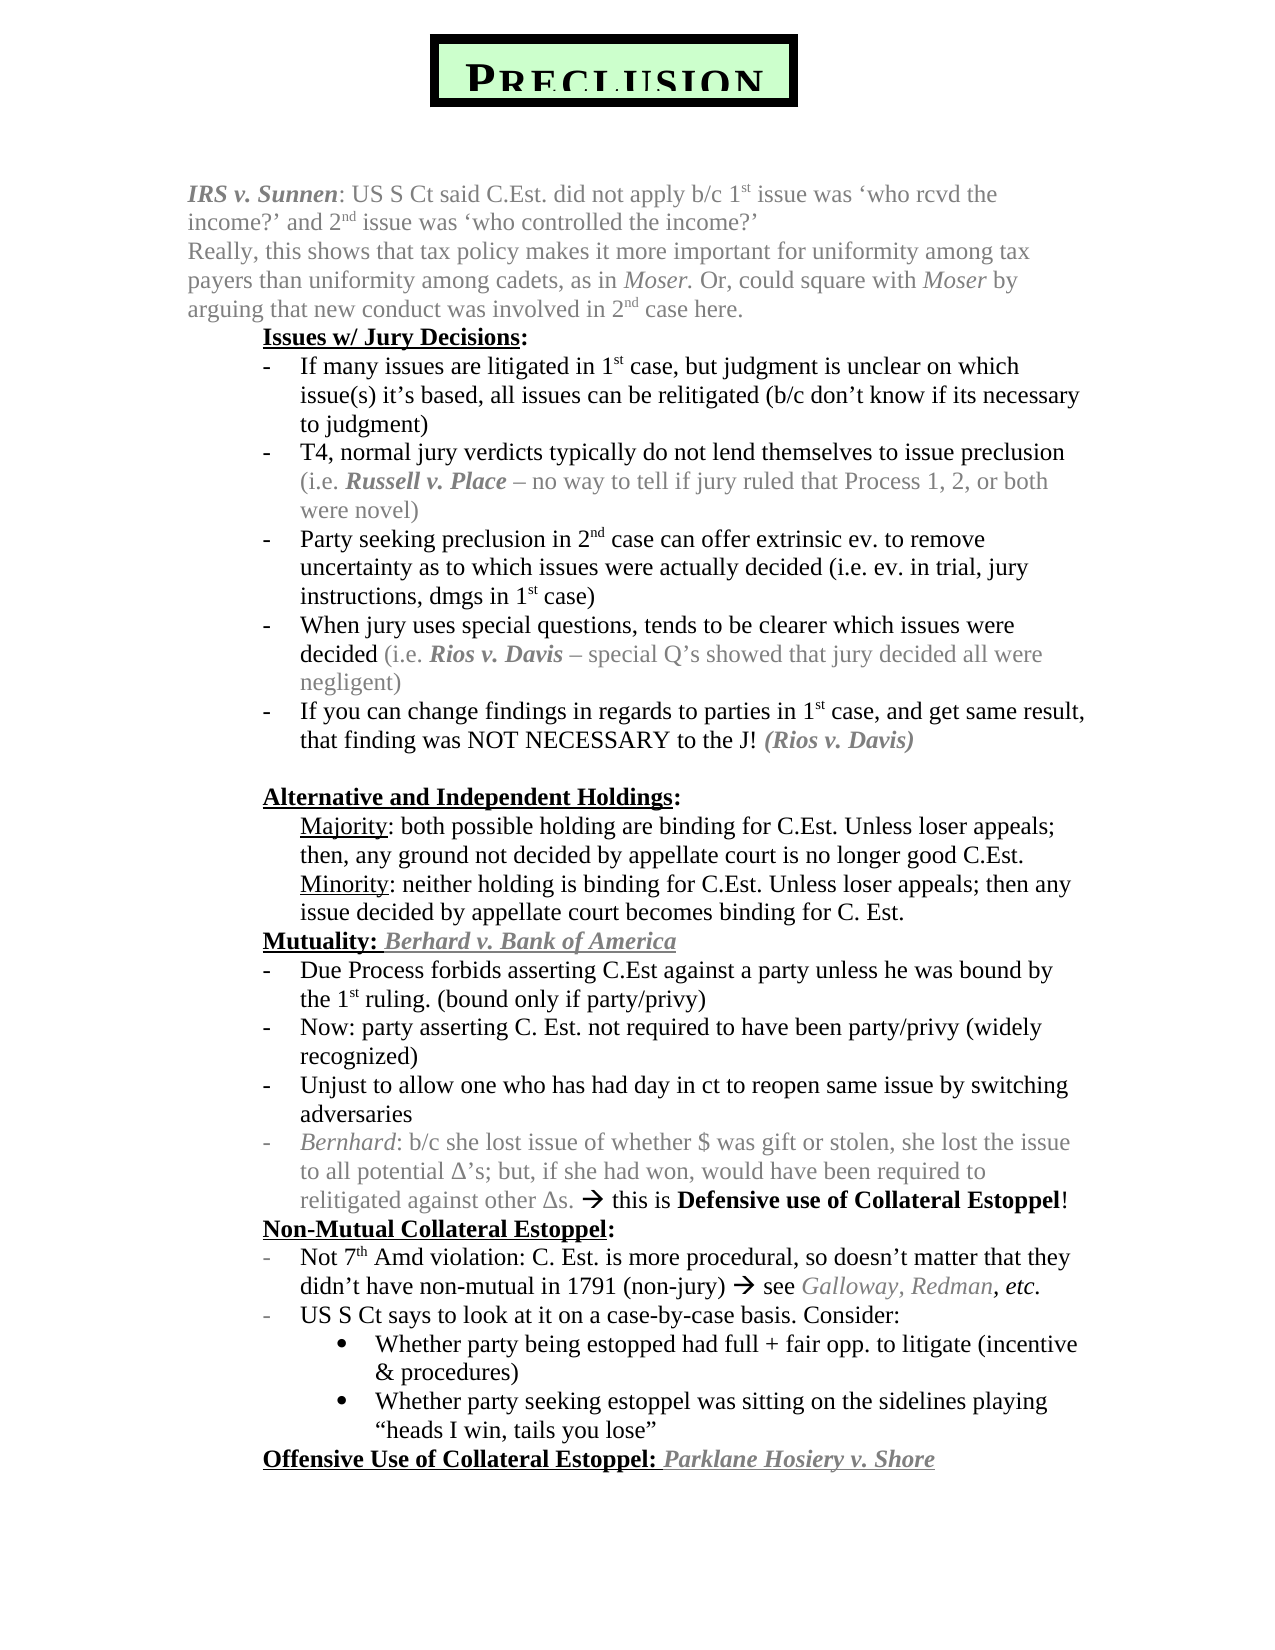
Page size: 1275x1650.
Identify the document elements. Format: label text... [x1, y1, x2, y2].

text Issues w/ Jury Decisions: [262, 322, 1087, 351]
text Alternative and Independent Holdings: [262, 782, 1087, 811]
text Offensive Use of Collateral Estoppel: Parklane Hosiery v. Shore [262, 1444, 1087, 1472]
text Majority: both possible holding are binding for C.Est. Unless loser appeals; then, any ground not decided by appellate court is no longer good C.Est. [300, 811, 1087, 869]
list Party seeking preclusion in 2nd case can offer extrinsic ev. to remove uncertainty as to which issues were actually decided (i.e. ev. in trial, jury instructions, dmgs in 1st case) [262, 524, 1087, 610]
list US S Ct says to look at it on a case-by-case basis. Consider: [262, 1300, 1087, 1329]
list Whether party seeking estoppel was sitting on the sidelines playing “heads I win, tails you lose” [337, 1386, 1087, 1444]
text IRS v. Sunnen: US S Ct said C.Est. did not apply b/c 1st issue was ‘who rcvd the income?’ and 2nd issue was ‘who controlled the income?’ [187, 179, 1087, 236]
list Unjust to allow one who has had day in ct to reopen same issue by switching adversaries [262, 1070, 1087, 1127]
list (i.e. Russell v. Place – no way to tell if jury ruled that Process 1, 2, or both were novel) [300, 466, 1087, 524]
text Mutuality: Berhard v. Bank of America [262, 926, 1087, 955]
text Minority: neither holding is binding for C.Est. Unless loser appeals; then any issue decided by appellate court becomes binding for C. Est. [300, 869, 1087, 926]
list If many issues are litigated in 1st case, but judgment is unclear on which issue(s) it’s based, all issues can be relitigated (b/c don’t know if its necessary to judgment) [262, 351, 1087, 437]
text Really, this shows that tax policy makes it more important for uniformity among tax payers than uniformity among cadets, as in Moser. Or, could square with Moser by arguing that new conduct was involved in 2nd case here. [187, 236, 1087, 322]
list Not 7th Amd violation: C. Est. is more procedural, so doesn’t matter that they didn’t have non-mutual in 1791 (non-jury) see Galloway, Redman, etc. [262, 1242, 1087, 1300]
list Due Process forbids asserting C.Est against a party unless he was bound by the 1st ruling. (bound only if party/privy) [262, 955, 1087, 1012]
list When jury uses special questions, tends to be clearer which issues were decided (i.e. Rios v. Davis – special Q’s showed that jury decided all were negligent) [262, 610, 1087, 696]
list Now: party asserting C. Est. not required to have been party/privy (widely recognized) [262, 1012, 1087, 1070]
text Non-Mutual Collateral Estoppel: [262, 1214, 1087, 1242]
list Bernhard: b/c she lost issue of whether $ was gift or stolen, she lost the issue to all potential Δ’s; but, if she had won, would have been required to relitigated against other Δs. this is Defensive use of Collateral Estoppel! [262, 1127, 1087, 1214]
list T4, normal jury verdicts typically do not lend themselves to issue preclusion [262, 437, 1087, 466]
list If you can change findings in regards to parties in 1st case, and get same result, that finding was NOT NECESSARY to the J! (Rios v. Davis) [262, 696, 1087, 754]
list Whether party being estopped had full + fair opp. to litigate (incentive & procedures) [337, 1329, 1087, 1386]
